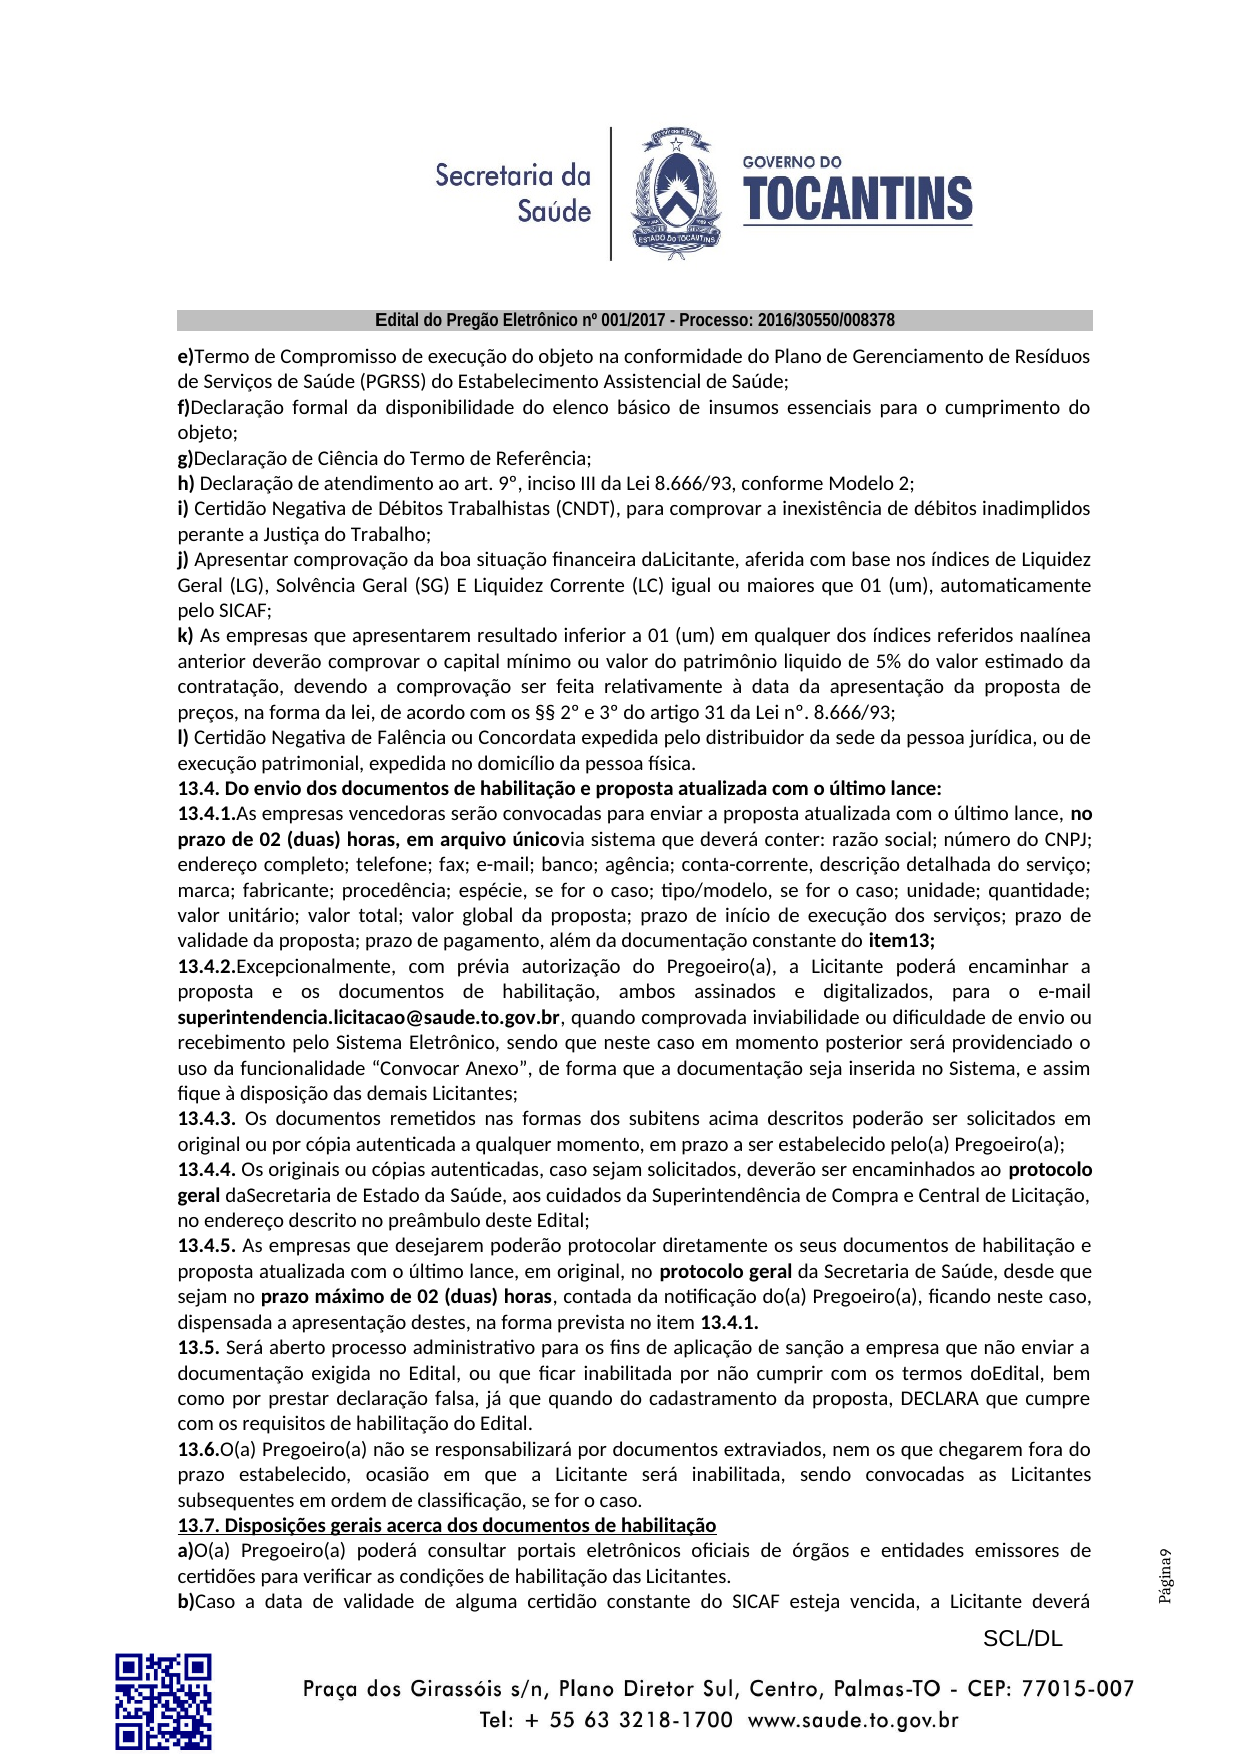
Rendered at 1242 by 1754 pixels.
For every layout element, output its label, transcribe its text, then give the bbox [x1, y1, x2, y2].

text 13.4.1.As empresas vencedoras serão convocadas para enviar a proposta atualizada com o último lance, no prazo de 02 (duas) horas, em arquivo únicovia sistema que deverá conter: razão social; número do CNPJ; endereço completo; telefone; fax; e-mail; banco; agência; conta-corrente, descrição detalhada do serviço; marca; fabricante; procedência; espécie, se for o caso; tipo/modelo, se for o caso; unidade; quantidade; valor unitário; valor total; valor global da proposta; prazo de início de execução dos serviços; prazo de validade da proposta; prazo de pagamento, além da documentação constante do item13; [177, 801, 1093, 953]
text 13.7. Disposições gerais acerca dos documentos de habilitação [177, 1512, 1093, 1538]
text i) Certidão Negativa de Débitos Trabalhistas (CNDT), para comprovar a inexistência de débitos inadimplidos perante a Justiça do Trabalho; [177, 496, 1093, 546]
list f)Declaração formal da disponibilidade do elenco básico de insumos essenciais para o cumprimento do objeto; [177, 394, 1093, 445]
list g)Declaração de Ciência do Termo de Referência; [177, 445, 1093, 470]
list e)Termo de Compromisso de execução do objeto na conformidade do Plano de Gerenciamento de Resíduos de Serviços de Saúde (PGRSS) do Estabelecimento Assistencial de Saúde; [177, 343, 1093, 394]
text l) Certidão Negativa de Falência ou Concordata expedida pelo distribuidor da sede da pessoa jurídica, ou de execução patrimonial, expedida no domicílio da pessoa física. [177, 724, 1093, 775]
text 13.4.5. As empresas que desejarem poderão protocolar diretamente os seus documentos de habilitação e proposta atualizada com o último lance, em original, no protocolo geral da Secretaria de Saúde, desde que sejam no prazo máximo de 02 (duas) horas, contada da notificação do(a) Pregoeiro(a), ficando neste caso, dispensada a apresentação destes, na forma prevista no item 13.4.1. [177, 1233, 1093, 1334]
text 13.4.3. Os documentos remetidos nas formas dos subitens acima descritos poderão ser solicitados em original ou por cópia autenticada a qualquer momento, em prazo a ser estabelecido pelo(a) Pregoeiro(a); [177, 1106, 1093, 1156]
text 13.4.4. Os originais ou cópias autenticadas, caso sejam solicitados, deverão ser encaminhados ao protocolo geral daSecretaria de Estado da Saúde, aos cuidados da Superintendência de Compra e Central de Licitação, no endereço descrito no preâmbulo deste Edital; [177, 1156, 1093, 1233]
text 13.5. Será aberto processo administrativo para os fins de aplicação de sanção a empresa que não enviar a documentação exigida no Edital, ou que ficar inabilitada por não cumprir com os termos doEdital, bem como por prestar declaração falsa, já que quando do cadastramento da proposta, DECLARA que cumpre com os requisitos de habilitação do Edital. [177, 1334, 1093, 1436]
text 13.4.2.Excepcionalmente, com prévia autorização do Pregoeiro(a), a Licitante poderá encaminhar a proposta e os documentos de habilitação, ambos assinados e digitalizados, para o e-mail superintendencia.licitacao@saude.to.gov.br, quando comprovada inviabilidade ou dificuldade de envio ou recebimento pelo Sistema Eletrônico, sendo que neste caso em momento posterior será providenciado o uso da funcionalidade “Convocar Anexo”, de forma que a documentação seja inserida no Sistema, e assim fique à disposição das demais Licitantes; [177, 953, 1093, 1106]
text 13.6.O(a) Pregoeiro(a) não se responsabilizará por documentos extraviados, nem os que chegarem fora do prazo estabelecido, ocasião em que a Licitante será inabilitada, sendo convocadas as Licitantes subsequentes em ordem de classificação, se for o caso. [177, 1436, 1093, 1512]
text a)O(a) Pregoeiro(a) poderá consultar portais eletrônicos oficiais de órgãos e entidades emissores de certidões para verificar as condições de habilitação das Licitantes. [177, 1538, 1093, 1588]
list h) Declaração de atendimento ao art. 9º, inciso III da Lei 8.666/93, conforme Modelo 2; [177, 470, 1093, 496]
text k) As empresas que apresentarem resultado inferior a 01 (um) em qualquer dos índices referidos naalínea anterior deverão comprovar o capital mínimo ou valor do patrimônio liquido de 5% do valor estimado da contratação, devendo a comprovação ser feita relativamente à data da apresentação da proposta de preços, na forma da lei, de acordo com os §§ 2º e 3º do artigo 31 da Lei nº. 8.666/93; [177, 623, 1093, 724]
picture [111, 1649, 1134, 1754]
text 13.4. Do envio dos documentos de habilitação e proposta atualizada com o último lance: [177, 775, 1093, 801]
picture [0, 43, 1238, 276]
text j) Apresentar comprovação da boa situação financeira daLicitante, aferida com base nos índices de Liquidez Geral (LG), Solvência Geral (SG) E Liquidez Corrente (LC) igual ou maiores que 01 (um), automaticamente pelo SICAF; [177, 546, 1093, 623]
